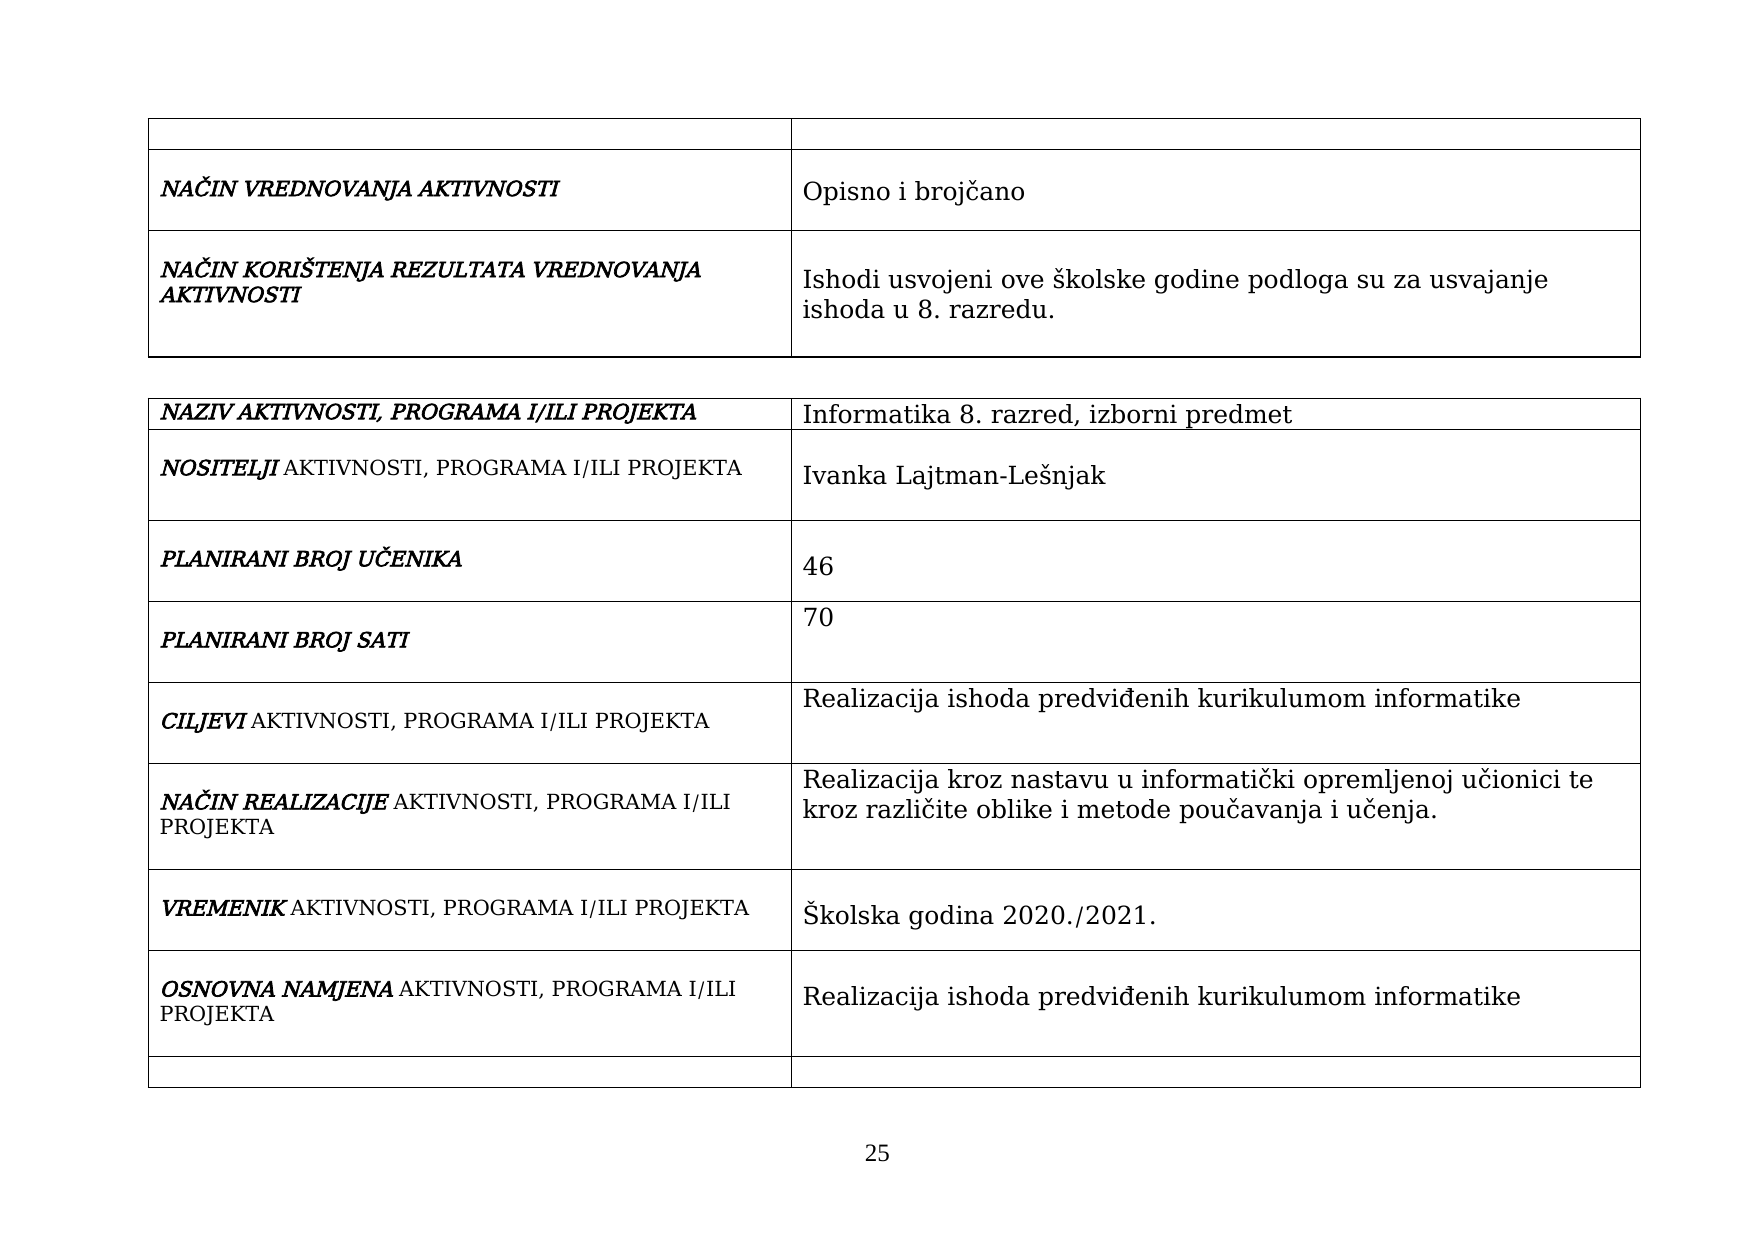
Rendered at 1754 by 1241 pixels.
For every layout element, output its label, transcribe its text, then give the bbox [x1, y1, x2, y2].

table_cell Realizacija ishoda predviđenih kurikulumom informatike [792, 683, 1640, 763]
table_header Informatika 8. razred, izborni predmet [792, 399, 1640, 428]
table_cell / [792, 119, 1640, 149]
table_cell NAČIN VREDNOVANJA AKTIVNOSTI [149, 150, 791, 230]
table_cell Ishodi usvojeni ove školske godine podloga su za usvajanje ishoda u 8. razredu. [792, 231, 1640, 356]
table_cell 46 [792, 521, 1640, 601]
table_header NAZIV AKTIVNOSTI, PROGRAMA I/ILI PROJEKTA [149, 399, 791, 428]
table_cell Opisno i brojčano [792, 150, 1640, 230]
table_cell CILJEVI AKTIVNOSTI, PROGRAMA I/ILI PROJEKTA [149, 683, 791, 763]
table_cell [149, 119, 791, 149]
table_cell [149, 1057, 791, 1087]
table_cell NOSITELJI AKTIVNOSTI, PROGRAMA I/ILI PROJEKTA [149, 430, 791, 519]
table_cell Ivanka Lajtman-Lešnjak [792, 430, 1640, 519]
table_cell Realizacija kroz nastavu u informatički opremljenoj učionici te kroz različite oblike i metode poučavanja i učenja. [792, 764, 1640, 869]
table_cell Školska godina 2020./2021. [792, 870, 1640, 950]
table_cell PLANIRANI BROJ UČENIKA [149, 521, 791, 601]
table_cell PLANIRANI BROJ SATI [149, 602, 791, 682]
table_cell / [792, 1057, 1640, 1087]
table_cell VREMENIK AKTIVNOSTI, PROGRAMA I/ILI PROJEKTA [149, 870, 791, 950]
table_cell OSNOVNA NAMJENA AKTIVNOSTI, PROGRAMA I/ILI PROJEKTA [149, 951, 791, 1056]
table_cell Realizacija ishoda predviđenih kurikulumom informatike [792, 951, 1640, 1056]
table_cell NAČIN KORIŠTENJA REZULTATA VREDNOVANJA AKTIVNOSTI [149, 231, 791, 356]
table_cell 70 [792, 602, 1640, 682]
table_cell NAČIN REALIZACIJE AKTIVNOSTI, PROGRAMA I/ILI PROJEKTA [149, 764, 791, 869]
